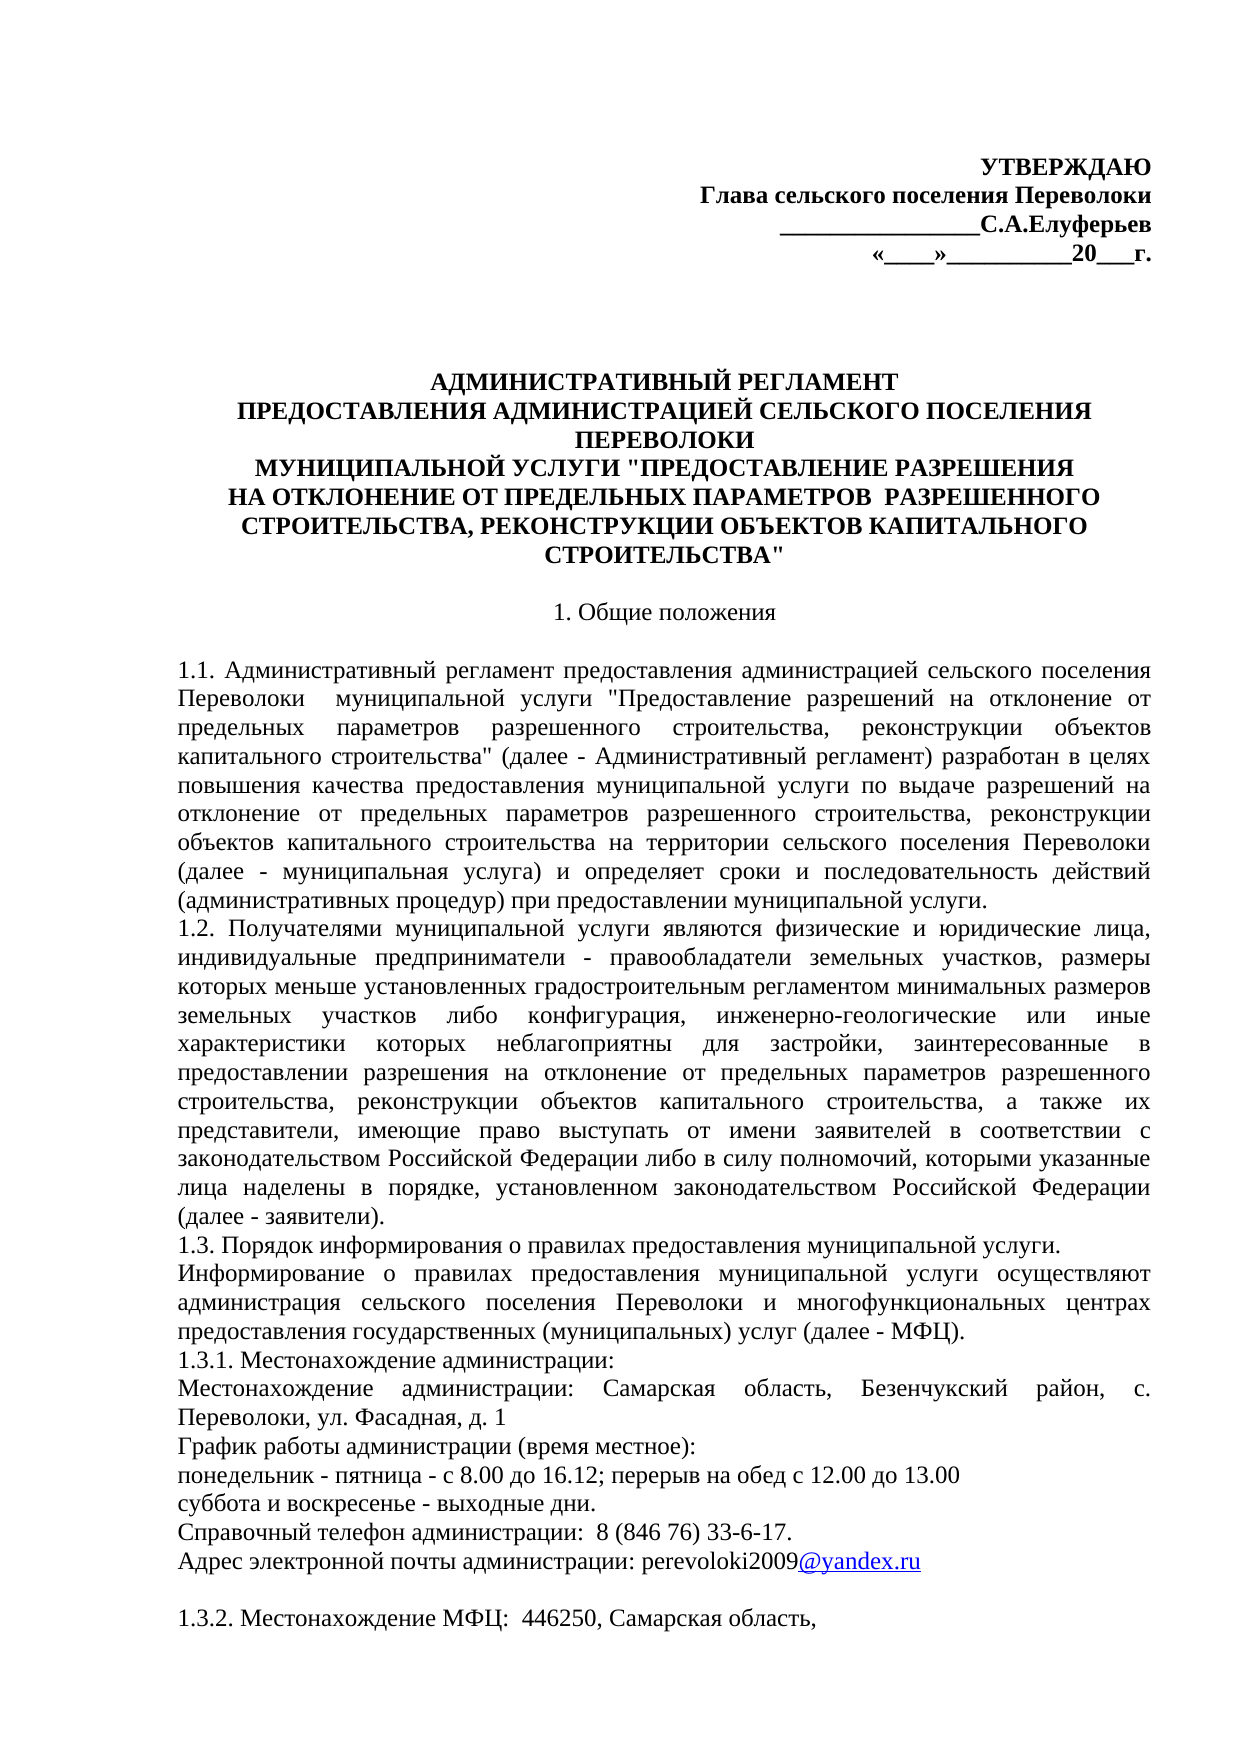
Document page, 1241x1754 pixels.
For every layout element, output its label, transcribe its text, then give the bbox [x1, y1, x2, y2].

text ПРЕДОСТАВЛЕНИЯ АДМИНИСТРАЦИЕЙ СЕЛЬСКОГО ПОСЕЛЕНИЯ ПЕРЕВОЛОКИ [177, 396, 1152, 453]
text АДМИНИСТРАТИВНЫЙ РЕГЛАМЕНТ [177, 367, 1152, 396]
text суббота и воскресенье - выходные дни. [177, 1488, 1152, 1517]
text НА ОТКЛОНЕНИЕ ОТ ПРЕДЕЛЬНЫХ ПАРАМЕТРОВ РАЗРЕШЕННОГО СТРОИТЕЛЬСТВА, РЕКОНСТРУКЦИИ ОБЪЕКТОВ КАПИТАЛЬНОГО СТРОИТЕЛЬСТВА" [177, 482, 1152, 568]
text УТВЕРЖДАЮ [177, 152, 1152, 180]
text 1. Общие положения [177, 597, 1152, 626]
text Глава сельского поселения Переволоки [177, 180, 1152, 209]
text «____»__________20___г. [177, 238, 1152, 267]
text 1.3. Порядок информирования о правилах предоставления муниципальной услуги. [177, 1230, 1152, 1258]
text Адрес электронной почты администрации: perevoloki2009@yandex.ru [177, 1546, 1152, 1575]
text 1.1. Административный регламент предоставления администрацией сельского поселения Переволоки муниципальной услуги "Предоставление разрешений на отклонение от предельных параметров разрешенного строительства, реконструкции объектов капитального строительства" (далее - Административный регламент) разработан в целях повышения качества предоставления муниципальной услуги по выдаче разрешений на отклонение от предельных параметров разрешенного строительства, реконструкции объектов капитального строительства на территории сельского поселения Переволоки (далее - муниципальная услуга) и определяет сроки и последовательность действий (административных процедур) при предоставлении муниципальной услуги. [177, 655, 1152, 913]
text понедельник - пятница - с 8.00 до 16.12; перерыв на обед с 12.00 до 13.00 [177, 1460, 1152, 1488]
text График работы администрации (время местное): [177, 1431, 1152, 1460]
text Информирование о правилах предоставления муниципальной услуги осуществляют администрация сельского поселения Переволоки и многофункциональных центрах предоставления государственных (муниципальных) услуг (далее - МФЦ). [177, 1258, 1152, 1345]
text Местонахождение администрации: Самарская область, Безенчукский район, с. Переволоки, ул. Фасадная, д. 1 [177, 1373, 1152, 1431]
text МУНИЦИПАЛЬНОЙ УСЛУГИ "ПРЕДОСТАВЛЕНИЕ РАЗРЕШЕНИЯ [177, 453, 1152, 482]
text Справочный телефон администрации: 8 (846 76) 33-6-17. [177, 1517, 1152, 1546]
text ________________С.А.Елуферьев [177, 209, 1152, 238]
text 1.2. Получателями муниципальной услуги являются физические и юридические лица, индивидуальные предприниматели - правообладатели земельных участков, размеры которых меньше установленных градостроительным регламентом минимальных размеров земельных участков либо конфигурация, инженерно-геологические или иные характеристики которых неблагоприятны для застройки, заинтересованные в предоставлении разрешения на отклонение от предельных параметров разрешенного строительства, реконструкции объектов капитального строительства, а также их представители, имеющие право выступать от имени заявителей в соответствии с законодательством Российской Федерации либо в силу полномочий, которыми указанные лица наделены в порядке, установленном законодательством Российской Федерации (далее - заявители). [177, 913, 1152, 1230]
text 1.3.1. Местонахождение администрации: [177, 1345, 1152, 1373]
text 1.3.2. Местонахождение МФЦ: 446250, Самарская область, [177, 1603, 1152, 1632]
